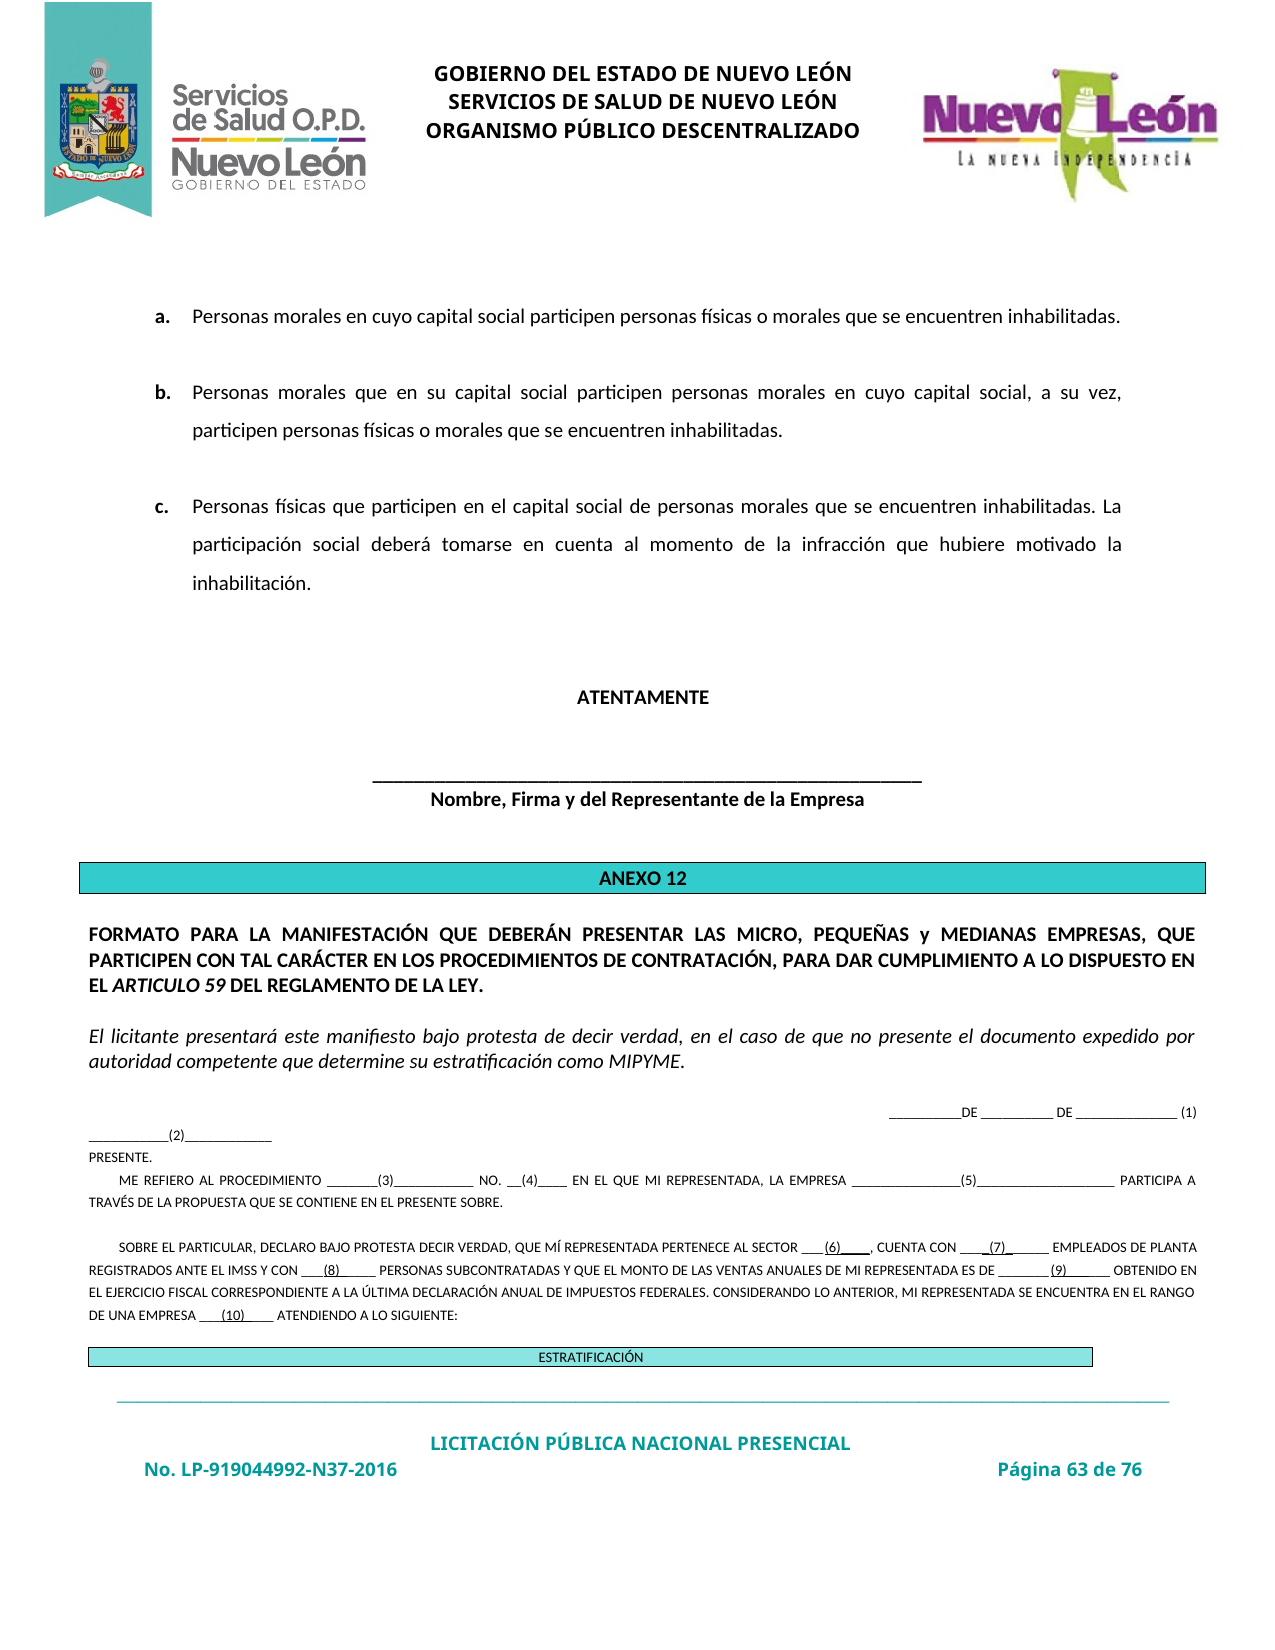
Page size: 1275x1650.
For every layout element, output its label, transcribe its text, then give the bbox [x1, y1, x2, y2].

text FORMATO PARA LA MANIFESTACIÓN QUE DEBERÁN PRESENTAR LAS MICRO, PEQUEÑAS y MEDIANAS EMPRESAS, QUE PARTICIPEN CON TAL CARÁCTER EN LOS PROCEDIMIENTOS DE CONTRATACIÓN, PARA DAR CUMPLIMIENTO A LO DISPUESTO EN EL ARTICULO 59 DEL REGLAMENTO DE LA LEY. [89, 922, 1197, 998]
text SOBRE EL PARTICULAR, DECLARO BAJO PROTESTA DECIR VERDAD, QUE MÍ REPRESENTADA PERTENECE AL SECTOR ___(6)____, CUENTA CON ____(7)______ EMPLEADOS DE PLANTA REGISTRADOS ANTE EL IMSS Y CON ___(8)_____ PERSONAS SUBCONTRATADAS Y QUE EL MONTO DE LAS VENTAS ANUALES DE MI REPRESENTADA ES DE _______(9)______ OBTENIDO EN EL EJERCICIO FISCAL CORRESPONDIENTE A LA ÚLTIMA DECLARACIÓN ANUAL DE IMPUESTOS FEDERALES. CONSIDERANDO LO ANTERIOR, MI REPRESENTADA SE ENCUENTRA EN EL RANGO DE UNA EMPRESA ___(10)____ ATENDIENDO A LO SIGUIENTE: [89, 1234, 1197, 1324]
picture [15, 2, 1249, 229]
text ATENTAMENTE [89, 684, 1197, 709]
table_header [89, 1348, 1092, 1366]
text __________DE __________ DE ______________ (1) [89, 1099, 1197, 1122]
list Personas morales en cuyo capital social participen personas físicas o morales que se encuentren inhabilitadas. [154, 303, 1123, 328]
text ME REFIERO AL PROCEDIMIENTO _______(3)___________ NO. __(4)____ EN EL QUE MI REPRESENTADA, LA EMPRESA _______________(5)___________________ PARTICIPA A TRAVÉS DE LA PROPUESTA QUE SE CONTIENE EN EL PRESENTE SOBRE. [89, 1167, 1197, 1212]
text ANEXO 12 [80, 863, 1205, 893]
text _____________________________________________________ [89, 760, 1207, 786]
text El licitante presentará este manifiesto bajo protesta de decir verdad, en el caso de que no presente el documento expedido por autoridad competente que determine su estratificación como MIPYME. [89, 1023, 1197, 1074]
text ___________(2)____________ PRESENTE. [89, 1122, 1197, 1167]
list Personas morales que en su capital social participen personas morales en cuyo capital social, a su vez, participen personas físicas o morales que se encuentren inhabilitadas. [154, 379, 1123, 443]
text Nombre, Firma y del Representante de la Empresa [89, 786, 1207, 811]
list Personas físicas que participen en el capital social de personas morales que se encuentren inhabilitadas. La participación social deberá tomarse en cuenta al momento de la infracción que hubiere motivado la inhabilitación. [154, 493, 1123, 595]
